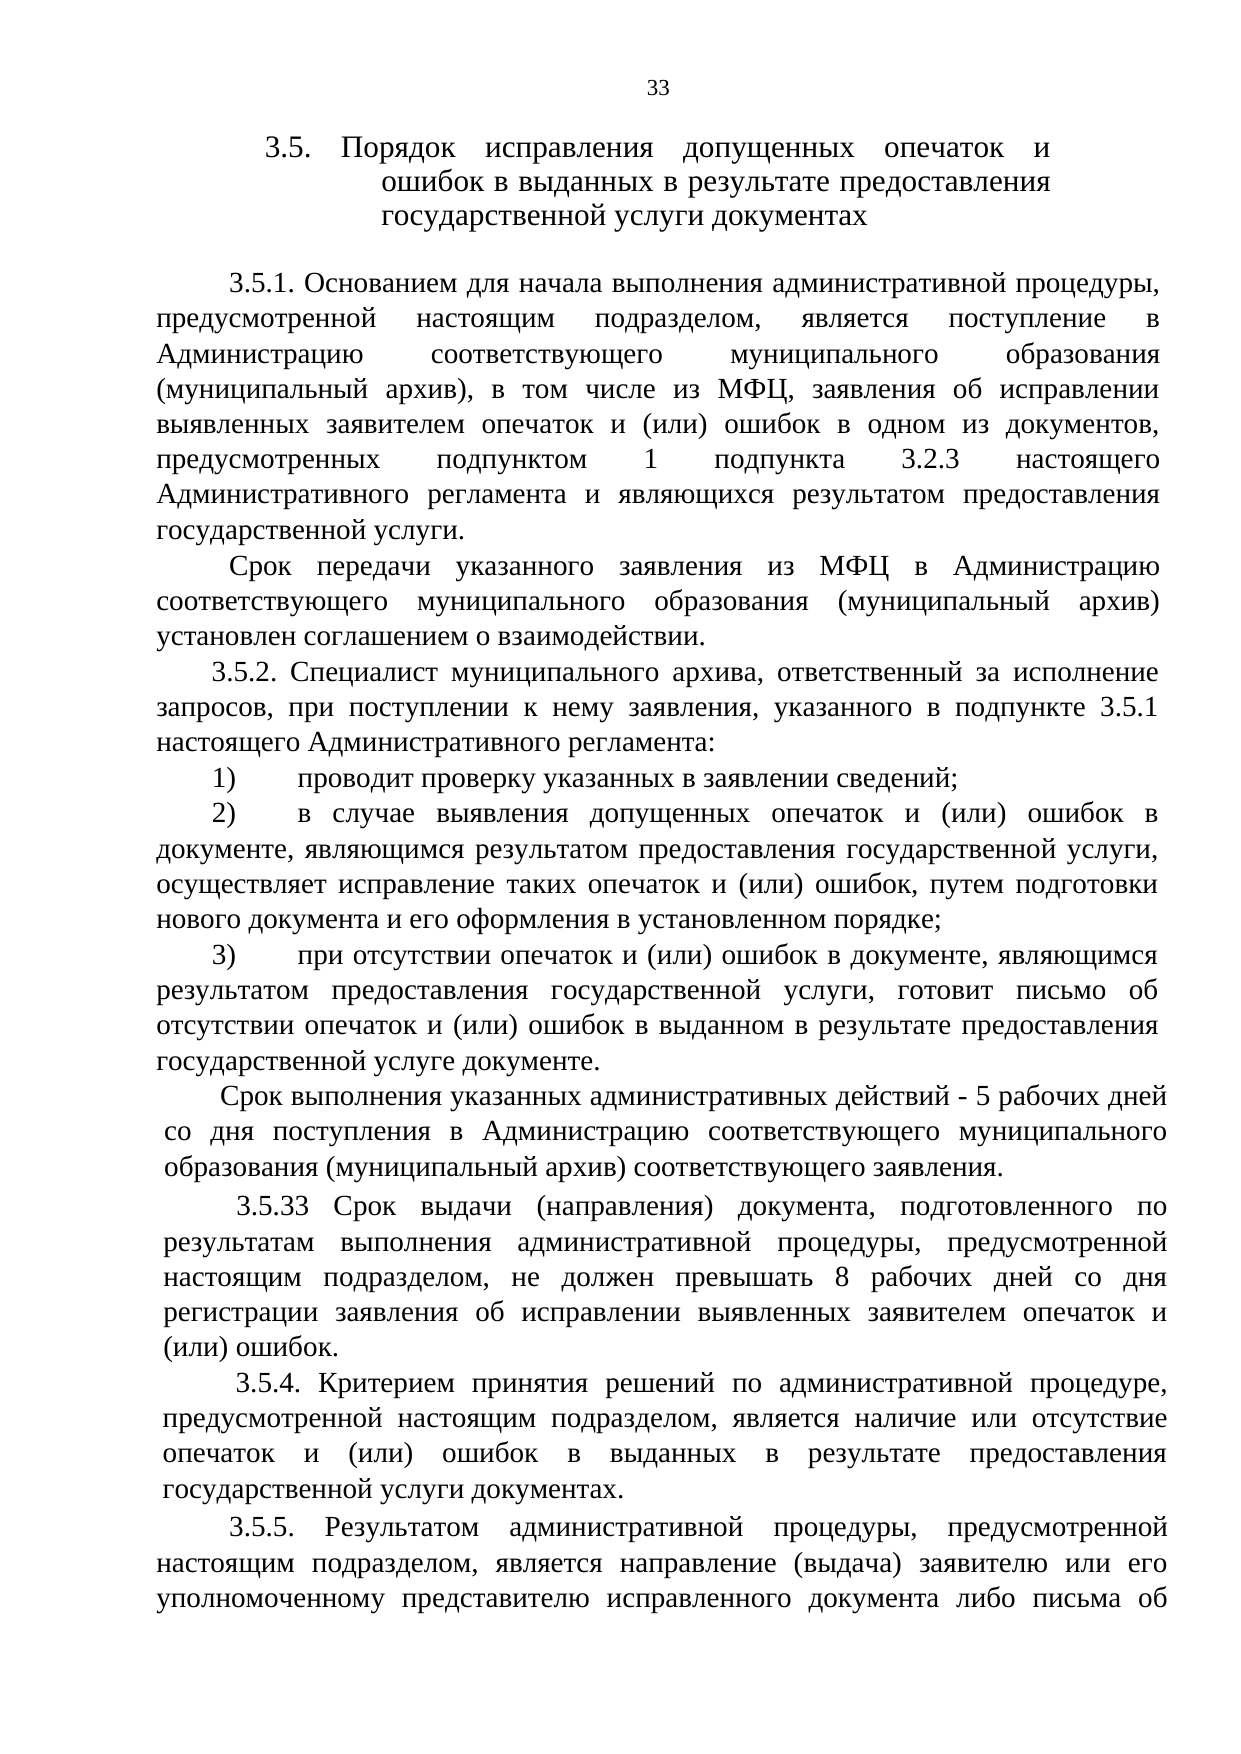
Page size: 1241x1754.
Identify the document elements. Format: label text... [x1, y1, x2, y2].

text 3.5. Порядок исправления допущенных опечаток и ошибок в выданных в результате предоставления государственной услуги документах [264, 130, 1051, 232]
text 3.5.2. Специалист муниципального архива, ответственный за исполнение запросов, при поступлении к нему заявления, указанного в подпункте 3.5.1 настоящего Административного регламента: [156, 654, 1160, 758]
text 3.5.4. Критерием принятия решений по административной процедуре, предусмотренной настоящим подразделом, является наличие или отсутствие опечаток и (или) ошибок в выданных в результате предоставления государственной услуги документах. [162, 1365, 1168, 1504]
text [156, 1509, 1168, 1613]
list в случае выявления допущенных опечаток и (или) ошибок в документе, являющимся результатом предоставления государственной услуги, осуществляет исправление таких опечаток и (или) ошибок, путем подготовки нового документа и его оформления в установленном порядке; [156, 796, 1159, 935]
list проводит проверку указанных в заявлении сведений; [156, 760, 1159, 793]
text Срок выполнения указанных административных действий - 5 рабочих дней со дня поступления в Администрацию соответствующего муниципального образования (муниципальный архив) соответствующего заявления. [164, 1078, 1168, 1182]
list при отсутствии опечаток и (или) ошибок в документе, являющимся результатом предоставления государственной услуги, готовит письмо об отсутствии опечаток и (или) ошибок в выданном в результате предоставления государственной услуге документе. [156, 937, 1159, 1076]
text Срок передачи указанного заявления из МФЦ в Администрацию соответствующего муниципального образования (муниципальный архив) установлен соглашением о взаимодействии. [156, 548, 1161, 652]
text 3.5.1. Основанием для начала выполнения административной процедуры, предусмотренной настоящим подразделом, является поступление в Администрацию соответствующего муниципального образования (муниципальный архив), в том числе из МФЦ, заявления об исправлении выявленных заявителем опечаток и (или) ошибок в одном из документов, предусмотренных подпунктом 1 подпункта 3.2.3 настоящего Административного регламента и являющихся результатом предоставления государственной услуги. [156, 265, 1161, 545]
text 3.5.33 Срок выдачи (направления) документа, подготовленного по результатам выполнения административной процедуры, предусмотренной настоящим подразделом, не должен превышать 8 рабочих дней со дня регистрации заявления об исправлении выявленных заявителем опечаток и (или) ошибок. [163, 1188, 1168, 1363]
